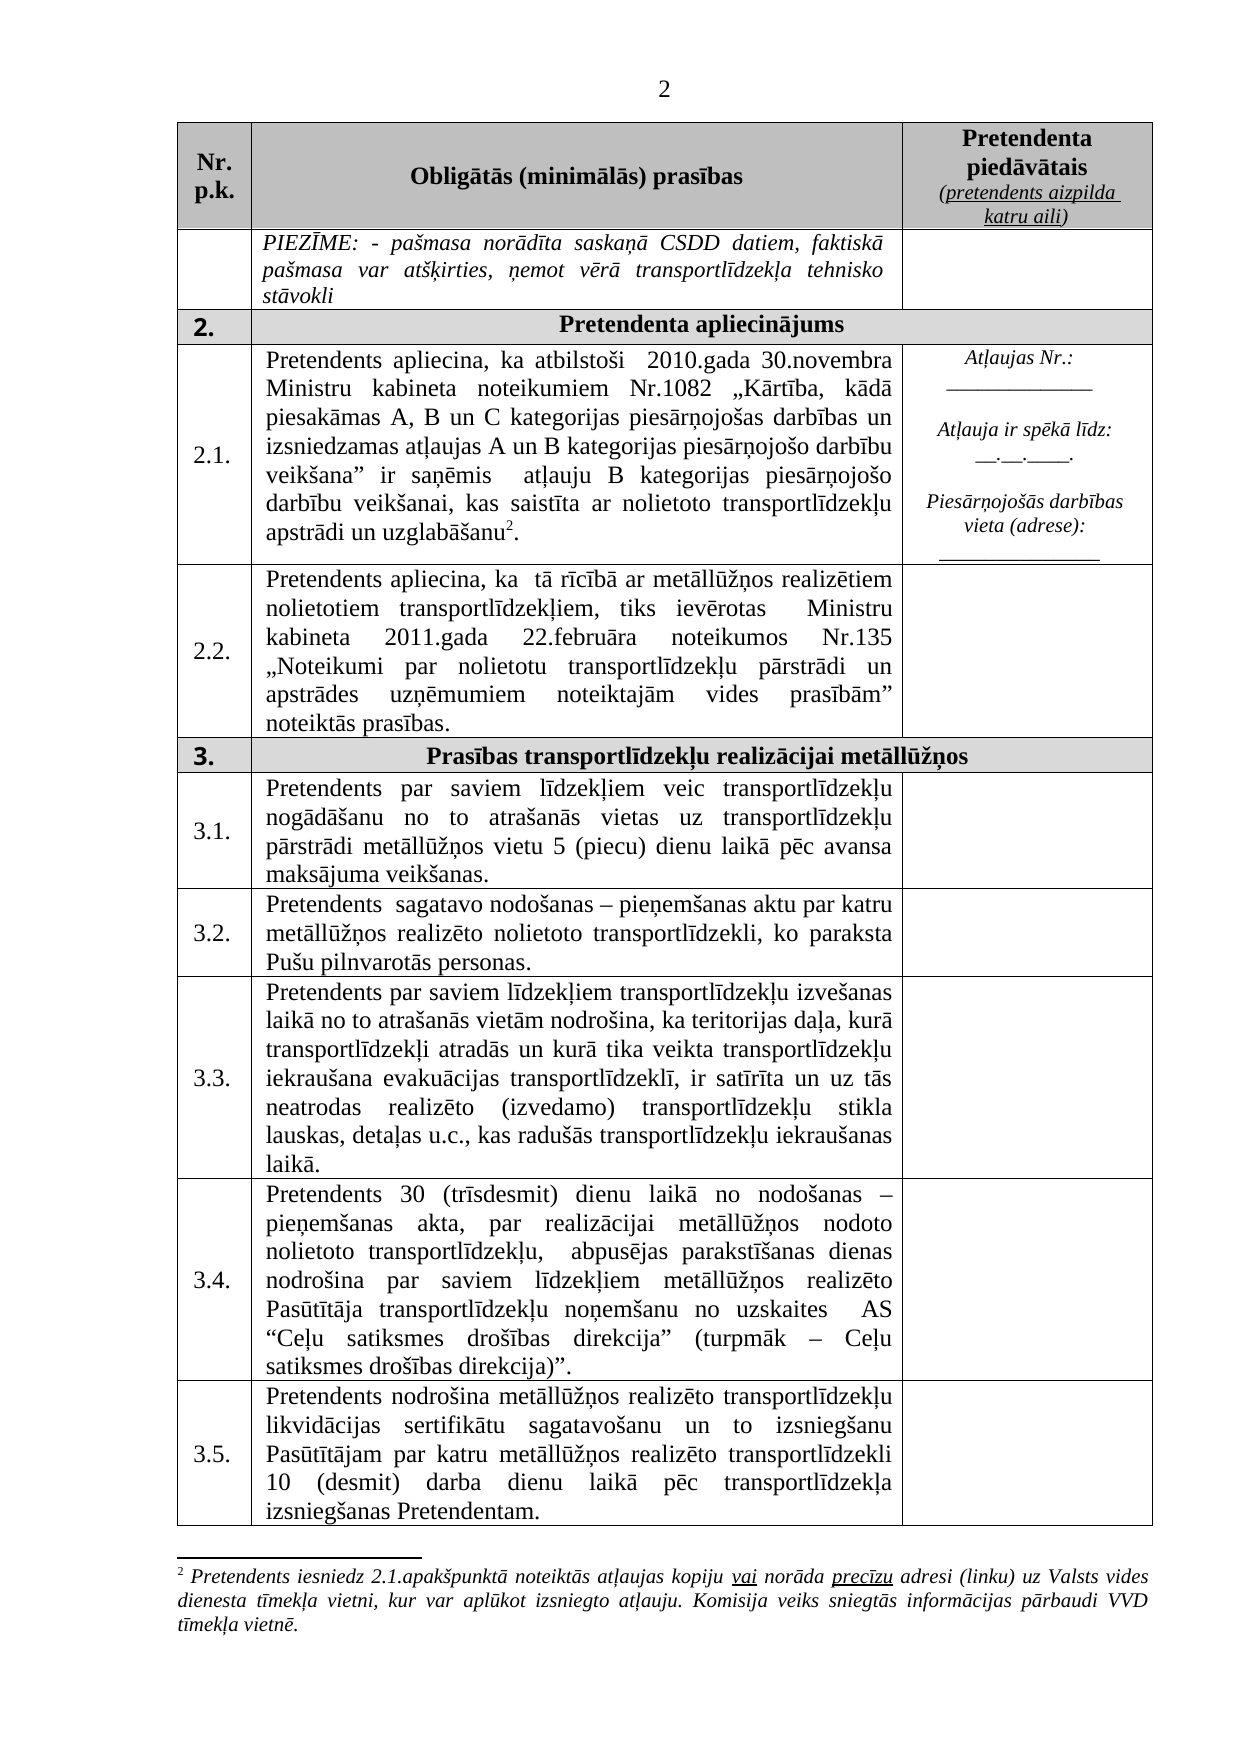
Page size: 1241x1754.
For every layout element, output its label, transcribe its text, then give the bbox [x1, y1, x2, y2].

table_cell Pretendents apliecina, ka tā rīcībā ar metāllūžņos realizētiem nolietotiem transportlīdzekļiem, tiks ievērotas Ministru kabineta 2011.gada 22.februāra noteikumos Nr.135 „Noteikumi par nolietotu transportlīdzekļu pārstrādi un apstrādes uzņēmumiem noteiktajām vides prasībām” noteiktās prasības. [252, 565, 902, 737]
table_cell [903, 565, 1152, 737]
table_cell [178, 1381, 251, 1525]
table_cell [178, 738, 251, 772]
table_cell Pretendenta apliecinājums [252, 310, 1152, 344]
table_cell Prasības transportlīdzekļu realizācijai metāllūžņos [252, 738, 1152, 772]
table_cell [903, 230, 1152, 308]
table_cell Pretendents 30 (trīsdesmit) dienu laikā no nodošanas – pieņemšanas akta, par realizācijai metāllūžņos nodoto nolietoto transportlīdzekļu, abpusējas parakstīšanas dienas nodrošina par saviem līdzekļiem metāllūžņos realizēto Pasūtītāja transportlīdzekļu noņemšanu no uzskaites AS “Ceļu satiksmes drošības direkcija” (turpmāk – Ceļu satiksmes drošības direkcija)”. [252, 1179, 902, 1380]
table_cell [178, 773, 251, 888]
table_cell [178, 310, 251, 344]
table_cell Pretendents sagatavo nodošanas – pieņemšanas aktu par katru metāllūžņos realizēto nolietoto transportlīdzekli, ko paraksta Pušu pilnvarotās personas. [252, 889, 902, 976]
table_cell [903, 1381, 1152, 1525]
table_cell [178, 889, 251, 976]
table_cell Pretendents par saviem līdzekļiem transportlīdzekļu izvešanas laikā no to atrašanās vietām nodrošina, ka teritorijas daļa, kurā transportlīdzekļi atradās un kurā tika veikta transportlīdzekļu iekraušana evakuācijas transportlīdzeklī, ir satīrīta un uz tās neatrodas realizēto (izvedamo) transportlīdzekļu stikla lauskas, detaļas u.c., kas radušās transportlīdzekļu iekraušanas laikā. [252, 977, 902, 1178]
table_cell [903, 773, 1152, 888]
table_cell Atļaujas Nr.: ______________ Atļauja ir spēkā līdz: __.__.____. Piesārņojošās darbības vieta (adrese): ______________ [903, 345, 1152, 563]
table_cell [178, 230, 251, 308]
table_cell Pretendents par saviem līdzekļiem veic transportlīdzekļu nogādāšanu no to atrašanās vietas uz transportlīdzekļu pārstrādi metāllūžņos vietu 5 (piecu) dienu laikā pēc avansa maksājuma veikšanas. [252, 773, 902, 888]
table_header Obligātās (minimālās) prasības [252, 123, 902, 228]
table_cell [178, 977, 251, 1178]
table_cell [903, 977, 1152, 1178]
table_cell [903, 889, 1152, 976]
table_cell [252, 230, 902, 308]
table_cell [178, 565, 251, 737]
table_header Nr. p.k. [178, 123, 251, 228]
table_cell [178, 345, 251, 563]
table_header Pretendenta piedāvātais (pretendents aizpilda katru aili) [903, 123, 1152, 228]
table_cell [178, 1179, 251, 1380]
table_cell [903, 1179, 1152, 1380]
table_cell Pretendents nodrošina metāllūžņos realizēto transportlīdzekļu likvidācijas sertifikātu sagatavošanu un to izsniegšanu Pasūtītājam par katru metāllūžņos realizēto transportlīdzekli 10 (desmit) darba dienu laikā pēc transportlīdzekļa izsniegšanas Pretendentam. [252, 1381, 902, 1525]
table_cell Pretendents apliecina, ka atbilstoši 2010.gada 30.novembra Ministru kabineta noteikumiem Nr.1082 „Kārtība, kādā piesakāmas A, B un C kategorijas piesārņojošas darbības un izsniedzamas atļaujas A un B kategorijas piesārņojošo darbību veikšana” ir saņēmis atļauju B kategorijas piesārņojošo darbību veikšanai, kas saistīta ar nolietoto transportlīdzekļu apstrādi un uzglabāšanu. [252, 345, 902, 563]
